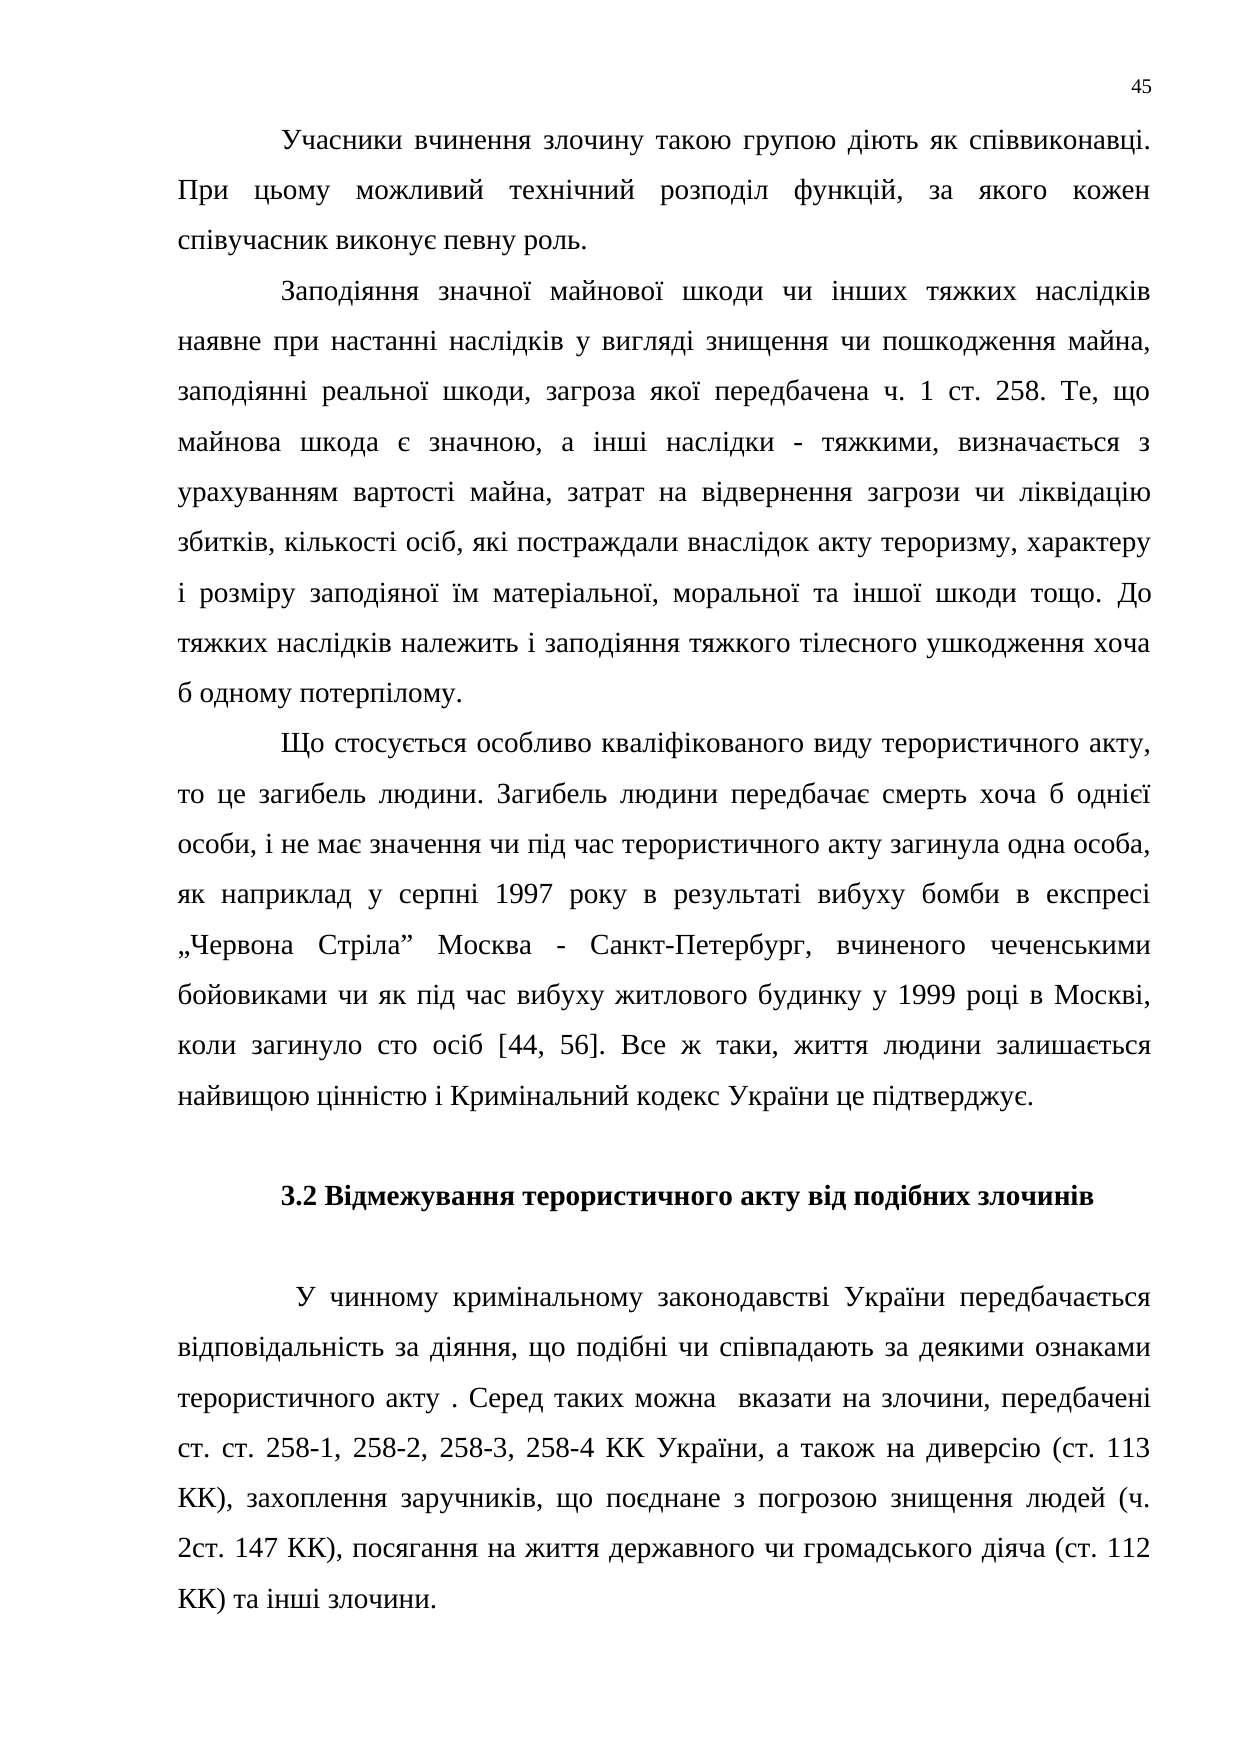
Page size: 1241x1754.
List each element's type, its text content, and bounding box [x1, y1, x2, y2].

text У чинному кримінальному законодавстві України передбачається відповідальність за діяння, що подібні чи співпадають за деякими ознаками терористичного акту . Серед таких можна вказати на злочини, передбачені ст. ст. 258-1, 258-2, 258-3, 258-4 КК України, а також на диверсію (ст. 113 КК), захоплення заручників, що поєднане з погрозою знищення людей (ч. 2ст. 147 КК), посягання на життя державного чи громадського діяча (ст. 112 КК) та інші злочини. [177, 1279, 1152, 1614]
text Що стосується особливо кваліфікованого виду терористичного акту, то це загибель людини. Загибель людини передбачає смерть хоча б однієї особи, і не має значення чи під час терористичного акту загинула одна особа, як наприклад у серпні 1997 року в результаті вибуху бомби в експресі „Червона Стріла” Москва - Санкт-Петербург, вчиненого чеченськими бойовиками чи як під час вибуху житлового будинку у 1999 році в Москві, коли загинуло сто осіб [44, 56]. Все ж таки, життя людини залишається найвищою цінністю і Кримінальний кодекс України це підтверджує. [177, 726, 1152, 1111]
text Учасники вчинення злочину такою групою діють як співвиконавці. При цьому можливий технічний розподіл функцій, за якого кожен співучасник виконує певну роль. [177, 122, 1152, 256]
text 3.2 Відмежування терористичного акту від подібних злочинів [177, 1178, 1152, 1212]
text Заподіяння значної майнової шкоди чи інших тяжких наслідків наявне при настанні наслідків у вигляді знищення чи пошкодження майна, заподіянні реальної шкоди, загроза якої передбачена ч. 1 ст. 258. Те, що майнова шкода є значною, а інші наслідки - тяжкими, визначається з урахуванням вартості майна, затрат на відвернення загрози чи ліквідацію збитків, кількості осіб, які постраждали внаслідок акту тероризму, характеру і розміру заподіяної їм матеріальної, моральної та іншої шкоди тощо. До тяжких наслідків належить і заподіяння тяжкого тілесного ушкодження хоча б одному потерпілому. [177, 273, 1152, 709]
